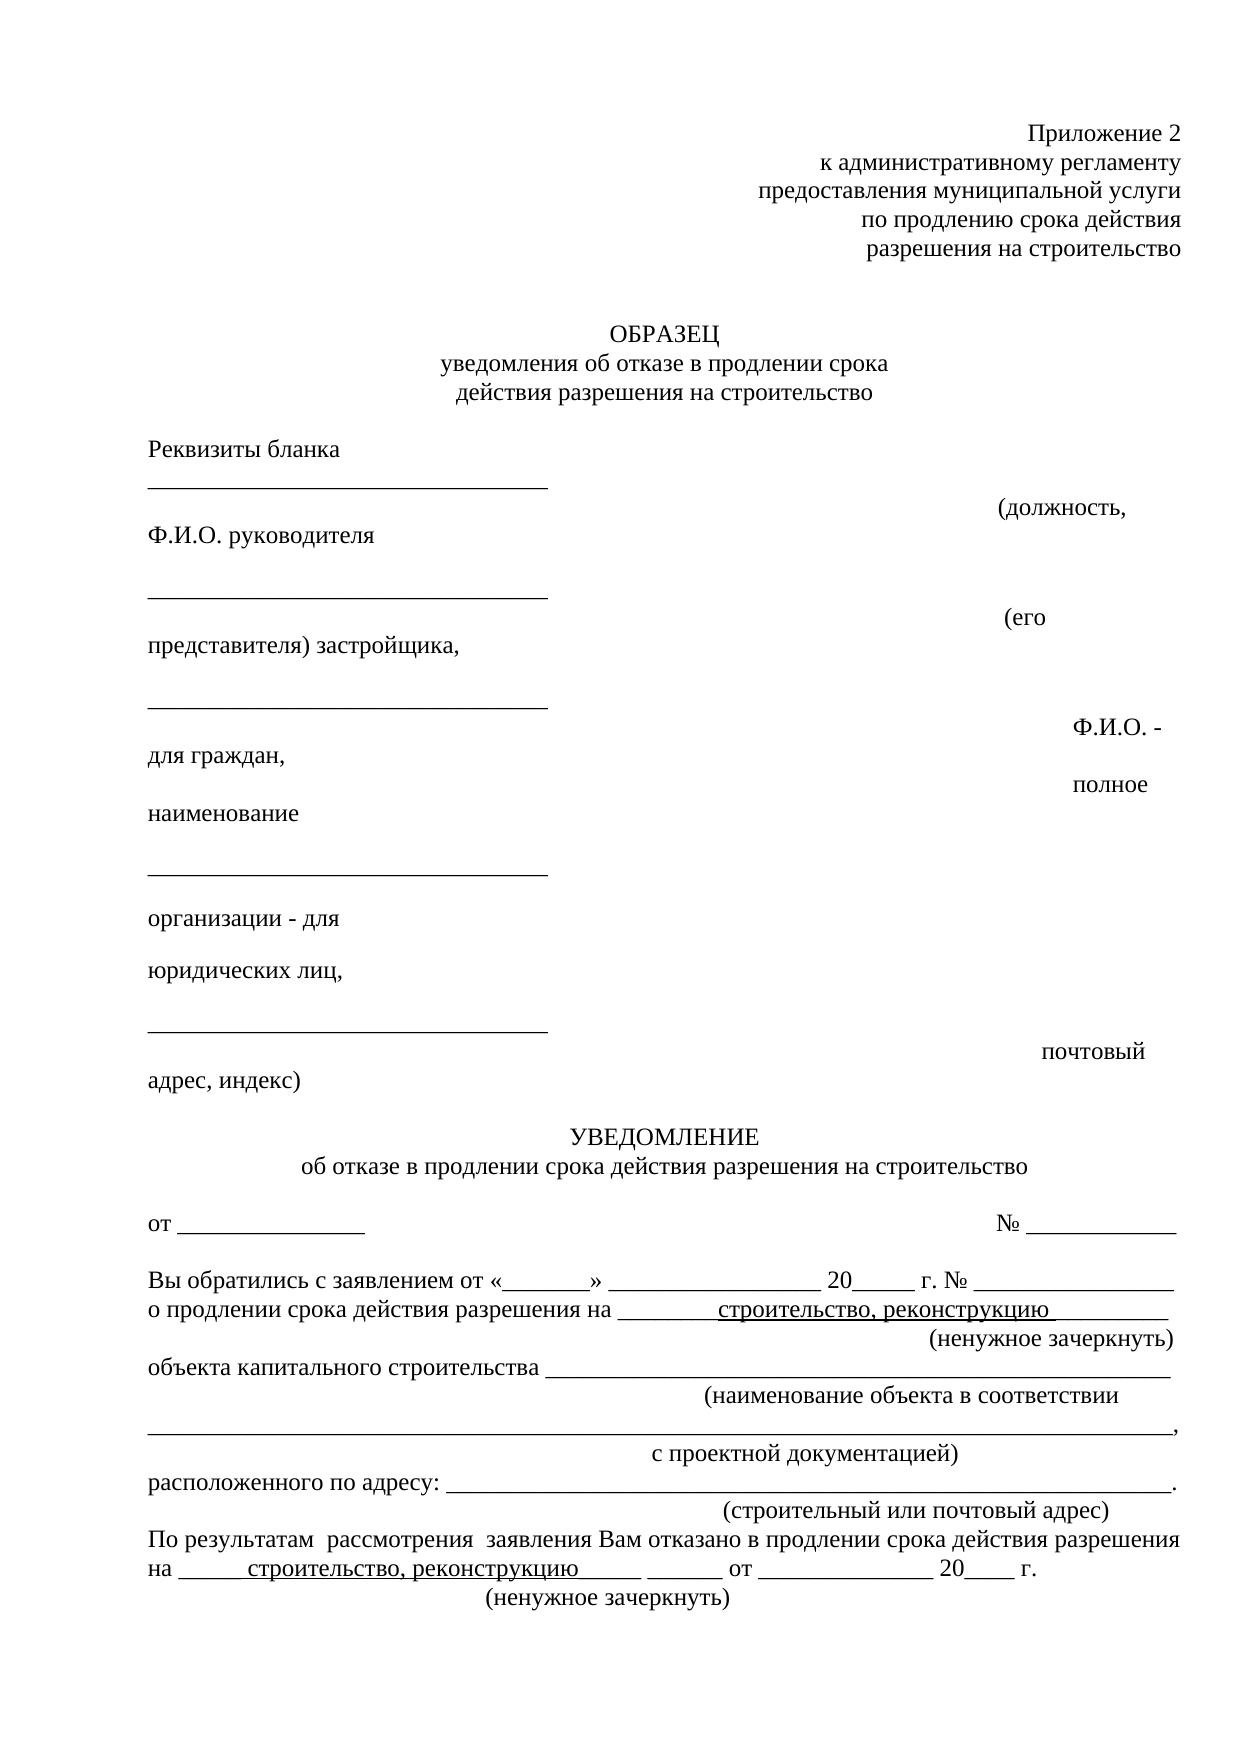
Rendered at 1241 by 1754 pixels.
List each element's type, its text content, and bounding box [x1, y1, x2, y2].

text разрешения на строительство [148, 233, 1181, 262]
text ________________________________ [148, 984, 1181, 1036]
text предоставления муниципальной услуги [148, 176, 1181, 204]
text (должность, Ф.И.О. руководителя [148, 492, 1181, 549]
text __________________________________________________________________________________, [148, 1409, 1181, 1438]
text с проектной документацией) [148, 1438, 1181, 1467]
text по продлению срока действия [148, 204, 1181, 233]
text организации - для [148, 879, 1181, 931]
text ________________________________ [148, 549, 1181, 602]
text полное наименование [148, 769, 1181, 827]
text (ненужное зачеркнуть) [148, 1582, 1181, 1610]
text к административному регламенту [148, 147, 1181, 176]
text ОБРАЗЕЦ [148, 319, 1181, 348]
text (ненужное зачеркнуть) [148, 1323, 1181, 1352]
text уведомления об отказе в продлении срока [148, 348, 1181, 377]
text (его представителя) застройщика, [148, 602, 1181, 659]
text Приложение 2 [148, 118, 1181, 147]
text почтовый адрес, индекс) [148, 1036, 1181, 1094]
text По результатам рассмотрения заявления Вам отказано в продлении срока действия разрешения на _____ строительство, реконструкцию_____ ______ от ______________ 20____ г. [148, 1524, 1181, 1582]
text расположенного по адресу: __________________________________________________________. [148, 1467, 1181, 1495]
text (наименование объекта в соответствии [148, 1380, 1181, 1409]
text о продлении срока действия разрешения на ________строительство, реконструкцию _________ [148, 1294, 1181, 1323]
text ________________________________ [148, 659, 1181, 712]
text ________________________________ [148, 827, 1181, 879]
text (строительный или почтовый адрес) [148, 1495, 1181, 1524]
text от _______________ № ____________ [148, 1208, 1181, 1237]
text Ф.И.О. - для граждан, [148, 712, 1181, 769]
text УВЕДОМЛЕНИЕ [148, 1122, 1181, 1151]
text объекта капитального строительства __________________________________________________ [148, 1352, 1181, 1380]
text юридических лиц, [148, 931, 1181, 984]
text Реквизиты бланка ________________________________ [148, 434, 1181, 492]
text Вы обратились с заявлением от «_______» _________________ 20_____ г. № ________________ [148, 1265, 1181, 1294]
text об отказе в продлении срока действия разрешения на строительство [148, 1151, 1181, 1180]
text действия разрешения на строительство [148, 377, 1181, 406]
